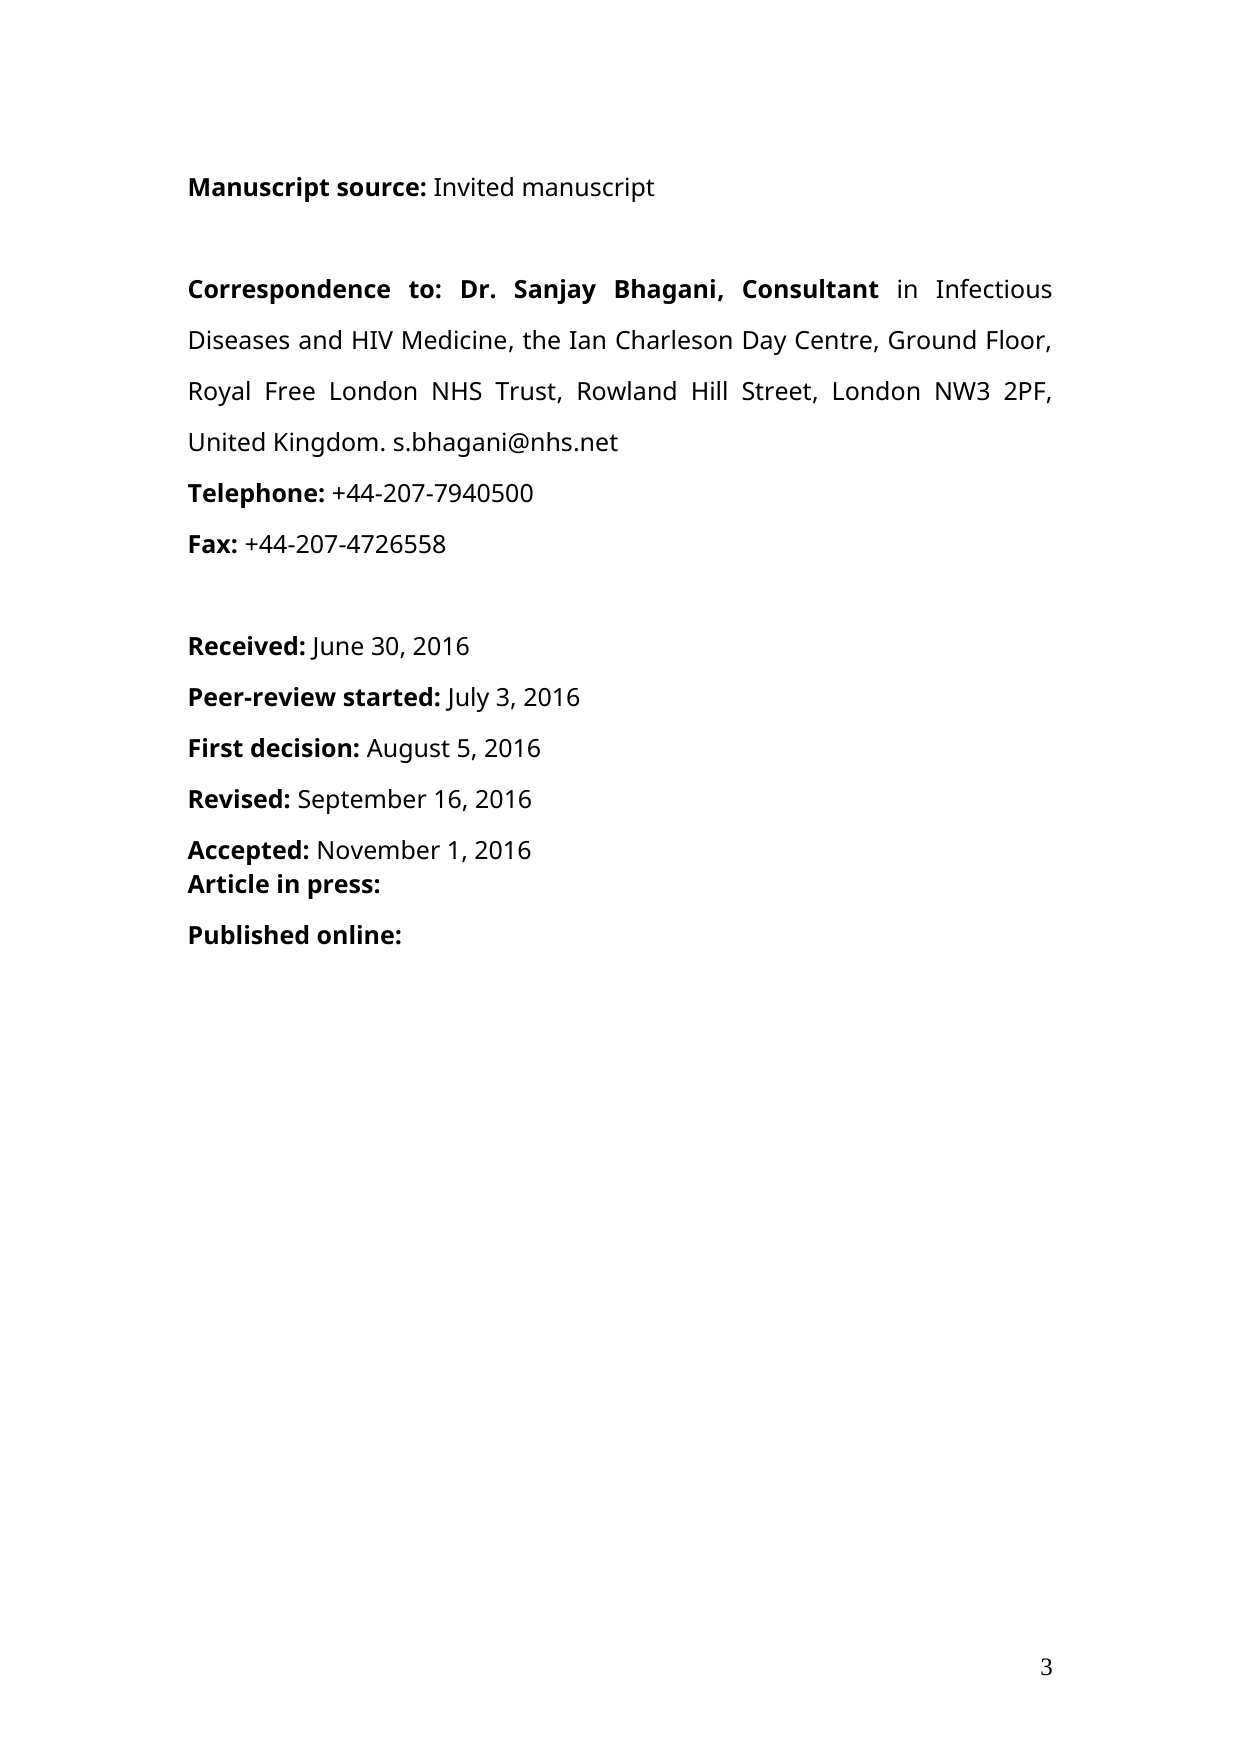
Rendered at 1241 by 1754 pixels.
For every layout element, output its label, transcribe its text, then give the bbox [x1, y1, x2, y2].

text Telephone: +44-207-7940500 [187, 475, 1053, 509]
text Published online: [187, 918, 1053, 952]
text Fax: +44-207-4726558 [187, 526, 1053, 561]
text First decision: August 5, 2016 [187, 731, 1053, 765]
text Accepted: November 1, 2016 [187, 833, 1053, 867]
text Correspondence to: Dr. Sanjay Bhagani, Consultant in Infectious Diseases and HIV Medicine, the Ian Charleson Day Centre, Ground Floor, Royal Free London NHS Trust, Rowland Hill Street, London NW3 2PF, United Kingdom. s.bhagani@nhs.net [187, 271, 1053, 458]
text Manuscript source: Invited manuscript [187, 169, 1053, 203]
text Article in press: [187, 867, 1053, 901]
text Revised: September 16, 2016 [187, 782, 1053, 816]
text Peer-review started: July 3, 2016 [187, 679, 1053, 714]
text Received: June 30, 2016 [187, 628, 1053, 663]
